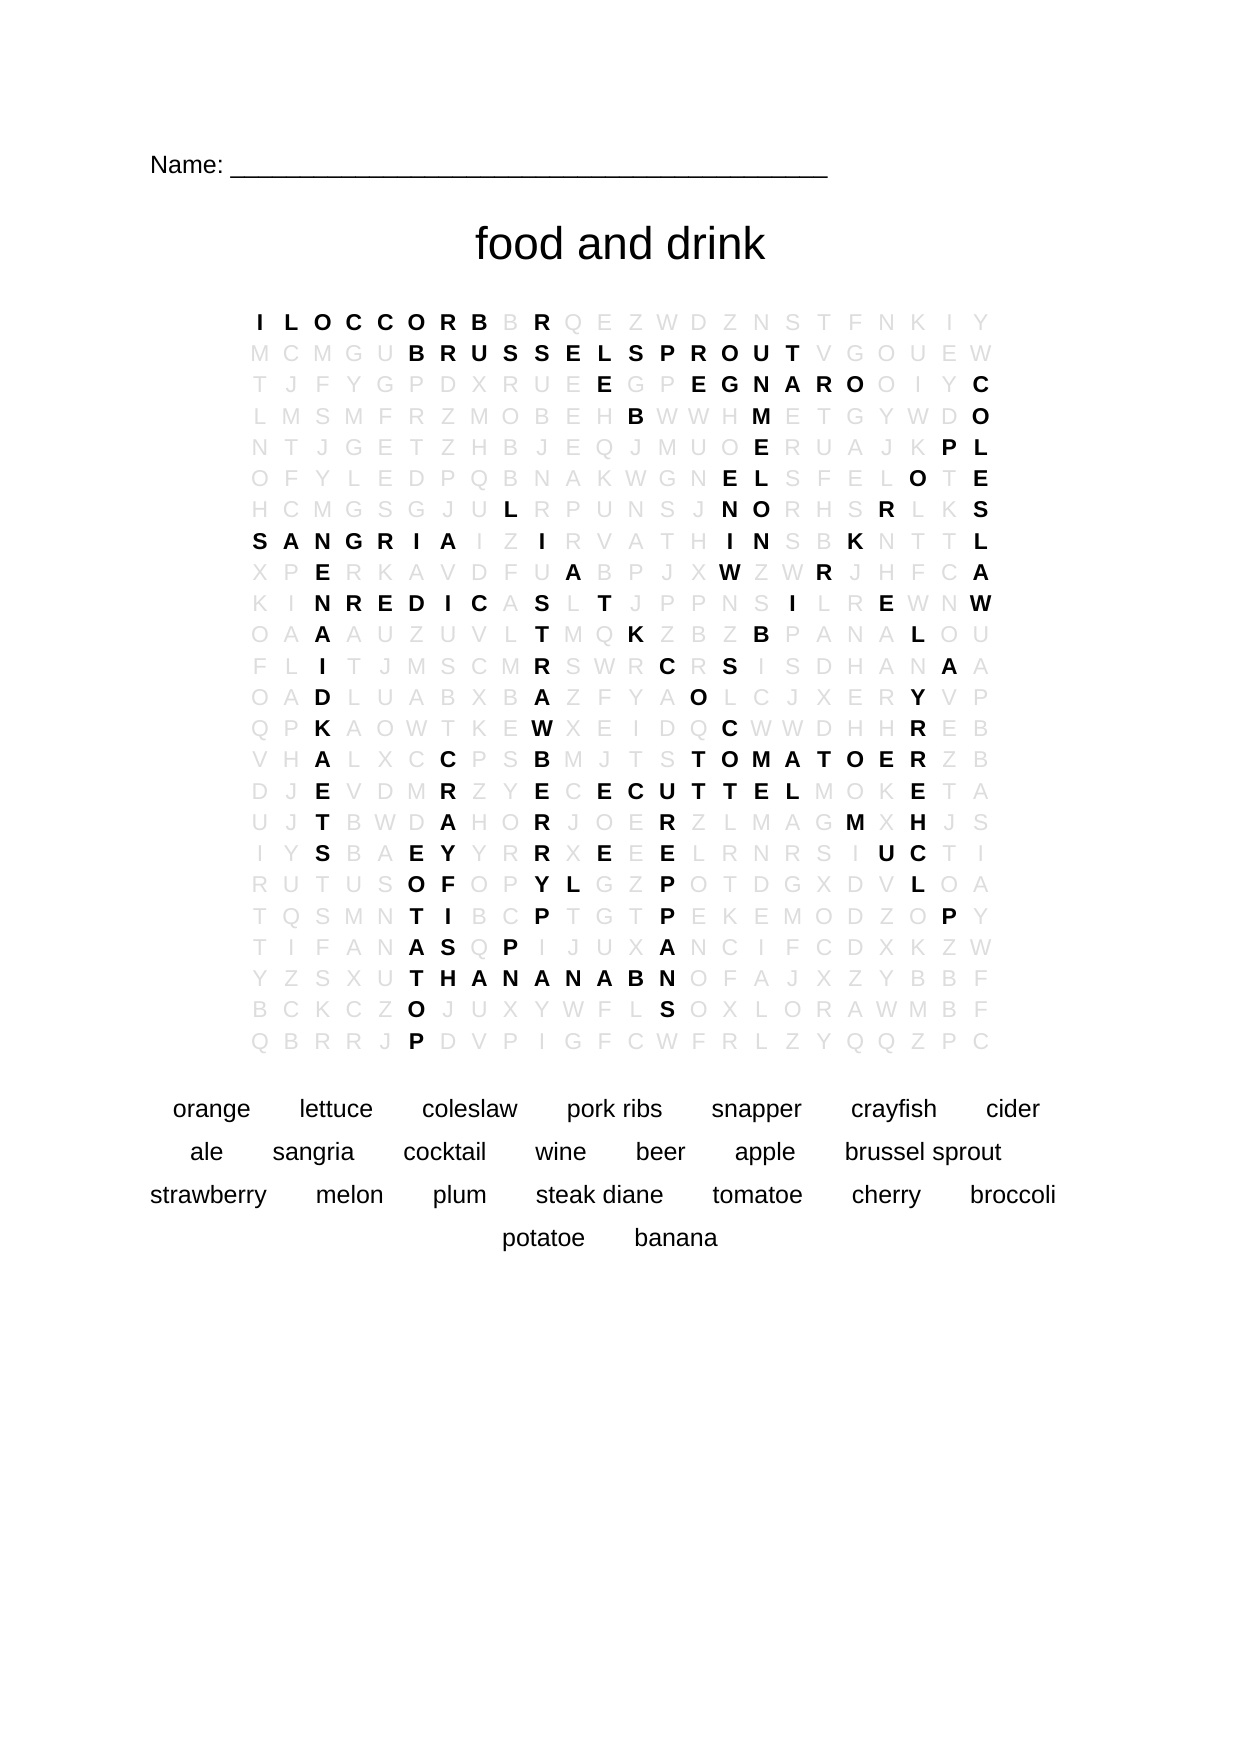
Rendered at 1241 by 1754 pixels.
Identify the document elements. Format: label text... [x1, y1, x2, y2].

table_cell G [620, 369, 651, 400]
table_cell O [464, 869, 495, 900]
table_cell S [244, 525, 275, 556]
table_cell Z [558, 681, 589, 713]
table_cell M [338, 900, 369, 931]
table_cell C [275, 494, 307, 525]
table_cell B [934, 963, 965, 994]
table_cell U [589, 931, 620, 963]
table_cell X [464, 681, 495, 713]
table_cell W [965, 338, 996, 369]
table_cell G [589, 900, 620, 931]
table_cell X [683, 556, 714, 588]
table_cell T [432, 713, 463, 744]
table_cell H [464, 431, 495, 463]
table_cell M [464, 400, 495, 431]
table_cell O [244, 463, 275, 494]
table_cell J [934, 806, 965, 838]
table_cell I [526, 1025, 557, 1056]
table_cell T [934, 525, 965, 556]
table_cell B [526, 400, 557, 431]
table_cell E [307, 556, 338, 588]
table_cell J [369, 1025, 401, 1056]
table_cell L [745, 1025, 777, 1056]
table_cell G [401, 494, 432, 525]
table_cell A [840, 431, 871, 463]
table_cell C [902, 838, 933, 869]
table_cell A [589, 963, 620, 994]
table_cell S [808, 838, 839, 869]
table_cell N [651, 963, 683, 994]
table_cell C [965, 1025, 996, 1056]
table_cell H [432, 963, 463, 994]
table_cell L [777, 775, 808, 806]
table_cell S [369, 494, 401, 525]
table_cell M [745, 806, 777, 838]
table_cell E [871, 744, 902, 775]
table_cell A [526, 963, 557, 994]
table_cell O [401, 994, 432, 1025]
table_cell C [275, 994, 307, 1025]
table_cell O [840, 369, 871, 400]
table_cell Y [871, 400, 902, 431]
table_cell I [777, 588, 808, 619]
table_cell N [244, 431, 275, 463]
table_cell A [651, 931, 683, 963]
table_cell B [526, 744, 557, 775]
table_cell C [464, 650, 495, 681]
table_cell E [871, 588, 902, 619]
table_cell J [275, 806, 307, 838]
table_cell P [275, 556, 307, 588]
table_cell F [369, 400, 401, 431]
table_cell I [401, 525, 432, 556]
table_cell S [965, 806, 996, 838]
table_cell R [495, 838, 526, 869]
table_cell L [338, 463, 369, 494]
table_cell L [558, 588, 589, 619]
table_cell P [965, 681, 996, 713]
table_cell O [495, 400, 526, 431]
table_cell A [651, 681, 683, 713]
table_cell R [651, 806, 683, 838]
table_cell Z [432, 400, 463, 431]
table_cell K [589, 463, 620, 494]
table_cell J [558, 931, 589, 963]
table_header F [840, 306, 871, 338]
table_cell U [369, 681, 401, 713]
table_cell Q [589, 619, 620, 650]
table_cell B [464, 900, 495, 931]
table_cell O [401, 869, 432, 900]
table_cell R [495, 369, 526, 400]
table_cell N [307, 588, 338, 619]
table_cell O [871, 338, 902, 369]
table_cell N [683, 463, 714, 494]
table_header T [808, 306, 839, 338]
table_cell M [401, 650, 432, 681]
table_cell C [651, 650, 683, 681]
table_cell S [558, 650, 589, 681]
table_cell Y [338, 369, 369, 400]
table_cell H [902, 806, 933, 838]
table_header B [464, 306, 495, 338]
table_cell C [338, 994, 369, 1025]
table_cell A [526, 681, 557, 713]
table_cell I [965, 838, 996, 869]
table_cell Y [808, 1025, 839, 1056]
table_cell K [871, 775, 902, 806]
table_cell N [495, 963, 526, 994]
table_cell P [651, 588, 683, 619]
table_cell Y [526, 869, 557, 900]
table_cell M [338, 400, 369, 431]
table_cell J [871, 431, 902, 463]
table_cell S [307, 963, 338, 994]
table_cell F [965, 963, 996, 994]
table_cell F [307, 369, 338, 400]
table_cell U [871, 838, 902, 869]
table_cell R [808, 556, 839, 588]
table_cell E [683, 369, 714, 400]
table_cell T [401, 431, 432, 463]
table_cell D [432, 1025, 463, 1056]
table_cell X [808, 869, 839, 900]
table_cell V [432, 556, 463, 588]
table_cell R [620, 650, 651, 681]
table_cell R [369, 525, 401, 556]
table_cell F [275, 463, 307, 494]
table_cell I [745, 931, 777, 963]
table_cell W [651, 400, 683, 431]
table_cell N [714, 494, 745, 525]
table_cell F [589, 681, 620, 713]
table_cell S [965, 494, 996, 525]
table_cell Z [369, 994, 401, 1025]
table_cell L [338, 681, 369, 713]
table_cell R [714, 838, 745, 869]
table_cell S [777, 463, 808, 494]
table_cell L [808, 588, 839, 619]
table_cell A [965, 869, 996, 900]
table_cell U [683, 431, 714, 463]
table_cell B [745, 619, 777, 650]
table_cell L [965, 431, 996, 463]
table_cell A [275, 681, 307, 713]
table_cell E [589, 369, 620, 400]
table_cell Y [934, 369, 965, 400]
table_cell J [620, 588, 651, 619]
table_cell R [777, 838, 808, 869]
table_cell Y [902, 681, 933, 713]
table_cell S [307, 838, 338, 869]
table_cell A [464, 963, 495, 994]
table_cell U [464, 338, 495, 369]
table_header D [683, 306, 714, 338]
table_cell L [495, 494, 526, 525]
table_cell Z [840, 963, 871, 994]
table_cell P [651, 369, 683, 400]
table_cell R [714, 1025, 745, 1056]
table_cell Z [714, 619, 745, 650]
table_cell W [558, 994, 589, 1025]
table_cell J [589, 744, 620, 775]
table_cell D [401, 463, 432, 494]
table_cell M [307, 494, 338, 525]
table_cell B [683, 619, 714, 650]
table_cell C [808, 931, 839, 963]
table_cell X [808, 681, 839, 713]
table_header Z [714, 306, 745, 338]
table_cell M [777, 900, 808, 931]
table_cell F [589, 994, 620, 1025]
table_cell H [840, 713, 871, 744]
table_cell D [307, 681, 338, 713]
table_cell P [275, 713, 307, 744]
table_cell F [244, 650, 275, 681]
table_cell L [620, 994, 651, 1025]
table_cell U [464, 994, 495, 1025]
table_cell P [934, 431, 965, 463]
table_cell A [401, 556, 432, 588]
table_cell L [558, 869, 589, 900]
table_cell N [369, 931, 401, 963]
table_cell K [464, 713, 495, 744]
table_cell N [714, 588, 745, 619]
table_cell E [840, 681, 871, 713]
table_cell N [558, 963, 589, 994]
table_cell A [338, 931, 369, 963]
table_cell V [464, 1025, 495, 1056]
table_cell H [714, 400, 745, 431]
table_cell A [777, 744, 808, 775]
table_cell G [777, 869, 808, 900]
table_cell R [683, 650, 714, 681]
table_cell X [808, 963, 839, 994]
table_cell B [965, 744, 996, 775]
table_cell Z [620, 869, 651, 900]
table_cell F [777, 931, 808, 963]
table_cell B [495, 463, 526, 494]
table_cell Z [934, 931, 965, 963]
table_cell D [432, 369, 463, 400]
table_cell S [777, 650, 808, 681]
table_cell E [965, 463, 996, 494]
table_cell T [651, 525, 683, 556]
table_cell Y [965, 900, 996, 931]
table_cell A [808, 619, 839, 650]
table_cell E [589, 775, 620, 806]
table_cell Q [840, 1025, 871, 1056]
table_cell I [620, 713, 651, 744]
table_cell Q [683, 713, 714, 744]
table_cell R [338, 1025, 369, 1056]
table_cell S [651, 494, 683, 525]
table_cell Z [401, 619, 432, 650]
table_cell E [558, 338, 589, 369]
table_cell E [558, 400, 589, 431]
table_cell D [840, 931, 871, 963]
table_cell L [683, 838, 714, 869]
table_cell P [934, 900, 965, 931]
table_cell E [745, 775, 777, 806]
table_cell Z [651, 619, 683, 650]
table_cell M [244, 338, 275, 369]
table_cell R [526, 494, 557, 525]
table_cell E [369, 431, 401, 463]
table_cell O [683, 994, 714, 1025]
table_cell U [808, 431, 839, 463]
table_cell W [965, 588, 996, 619]
table_cell W [620, 463, 651, 494]
table_cell B [934, 994, 965, 1025]
table_cell I [526, 931, 557, 963]
table_cell X [871, 931, 902, 963]
table_cell K [840, 525, 871, 556]
table_cell K [902, 931, 933, 963]
table_cell I [275, 931, 307, 963]
table_cell C [934, 556, 965, 588]
table_cell H [275, 744, 307, 775]
table_cell C [745, 681, 777, 713]
table_cell G [589, 869, 620, 900]
table_cell D [401, 806, 432, 838]
table_cell U [432, 619, 463, 650]
table_header B [495, 306, 526, 338]
table_cell J [275, 369, 307, 400]
table_header S [777, 306, 808, 338]
table_header R [432, 306, 463, 338]
table_cell P [464, 744, 495, 775]
table_cell E [683, 900, 714, 931]
table_cell E [495, 713, 526, 744]
table_cell D [808, 713, 839, 744]
table_cell C [620, 1025, 651, 1056]
table_cell P [526, 900, 557, 931]
table_cell X [495, 994, 526, 1025]
table_cell E [589, 838, 620, 869]
table_cell O [777, 994, 808, 1025]
table_cell R [683, 338, 714, 369]
table_cell P [432, 463, 463, 494]
table_cell R [526, 650, 557, 681]
table_cell L [495, 619, 526, 650]
table_cell Y [432, 838, 463, 869]
table_header I [934, 306, 965, 338]
table_cell K [244, 588, 275, 619]
table_cell Z [683, 806, 714, 838]
table_cell J [777, 963, 808, 994]
table_cell J [307, 431, 338, 463]
table_cell O [683, 681, 714, 713]
table_cell W [369, 806, 401, 838]
table_cell R [244, 869, 275, 900]
table_cell M [902, 994, 933, 1025]
table_cell H [840, 650, 871, 681]
table_cell Q [244, 713, 275, 744]
table_cell P [495, 869, 526, 900]
table_cell Z [495, 525, 526, 556]
table_cell A [777, 806, 808, 838]
table_cell A [338, 713, 369, 744]
table_cell X [369, 744, 401, 775]
table_cell T [244, 931, 275, 963]
table_cell I [902, 369, 933, 400]
table_cell B [808, 525, 839, 556]
table_cell U [464, 494, 495, 525]
table_cell W [777, 713, 808, 744]
table_cell O [244, 619, 275, 650]
table_cell M [275, 400, 307, 431]
table_cell U [651, 775, 683, 806]
table_cell R [432, 338, 463, 369]
table_cell N [683, 931, 714, 963]
table_cell W [714, 556, 745, 588]
table_cell U [338, 869, 369, 900]
table_cell T [338, 650, 369, 681]
table_cell F [307, 931, 338, 963]
table_cell A [745, 963, 777, 994]
table_cell Q [464, 931, 495, 963]
table_cell M [808, 775, 839, 806]
table_cell H [244, 494, 275, 525]
table_cell U [965, 619, 996, 650]
table_cell F [432, 869, 463, 900]
table_cell T [683, 775, 714, 806]
table_cell Q [244, 1025, 275, 1056]
table_cell A [840, 994, 871, 1025]
table_cell L [745, 463, 777, 494]
table_cell T [934, 463, 965, 494]
table_cell S [526, 588, 557, 619]
table_cell P [934, 1025, 965, 1056]
table_cell S [307, 900, 338, 931]
table_header W [651, 306, 683, 338]
table_cell O [808, 900, 839, 931]
table_cell O [589, 806, 620, 838]
table_cell L [965, 525, 996, 556]
table_cell P [651, 869, 683, 900]
table_cell X [871, 806, 902, 838]
table_cell T [620, 900, 651, 931]
table_cell M [745, 400, 777, 431]
table_cell N [526, 463, 557, 494]
table_header C [338, 306, 369, 338]
table_cell O [934, 869, 965, 900]
table_cell B [495, 681, 526, 713]
table_cell M [401, 775, 432, 806]
table_cell W [526, 713, 557, 744]
table_cell M [307, 338, 338, 369]
table_cell O [745, 494, 777, 525]
table_cell G [338, 431, 369, 463]
table_cell W [683, 400, 714, 431]
table_cell N [934, 588, 965, 619]
table_cell S [495, 338, 526, 369]
table_cell U [369, 619, 401, 650]
table_cell D [464, 556, 495, 588]
table_cell O [934, 619, 965, 650]
table_header O [307, 306, 338, 338]
table_cell X [558, 713, 589, 744]
table_cell I [526, 525, 557, 556]
table_cell N [902, 650, 933, 681]
table_cell G [840, 338, 871, 369]
table_cell X [464, 369, 495, 400]
table_cell L [902, 869, 933, 900]
table_cell W [401, 713, 432, 744]
table_cell G [808, 806, 839, 838]
table_cell I [275, 588, 307, 619]
table_cell F [902, 556, 933, 588]
table_cell E [589, 713, 620, 744]
table_cell B [338, 838, 369, 869]
table_cell O [495, 806, 526, 838]
table_cell R [871, 494, 902, 525]
table_cell Y [495, 775, 526, 806]
table_cell G [558, 1025, 589, 1056]
table_cell O [902, 463, 933, 494]
table_cell C [714, 713, 745, 744]
table_header L [275, 306, 307, 338]
table_cell C [464, 588, 495, 619]
table_cell N [369, 900, 401, 931]
table_cell R [840, 588, 871, 619]
table_cell P [495, 931, 526, 963]
table_cell A [401, 681, 432, 713]
table_cell Y [526, 994, 557, 1025]
table_cell B [965, 713, 996, 744]
table_cell Z [871, 900, 902, 931]
table_cell N [307, 525, 338, 556]
table_cell T [808, 744, 839, 775]
table_cell D [840, 869, 871, 900]
table_cell T [526, 619, 557, 650]
table_cell A [432, 806, 463, 838]
table_cell E [369, 588, 401, 619]
table_cell E [526, 775, 557, 806]
table_cell D [369, 775, 401, 806]
table_cell T [934, 838, 965, 869]
table_cell D [651, 713, 683, 744]
table_cell G [369, 369, 401, 400]
table_cell A [495, 588, 526, 619]
table_cell J [620, 431, 651, 463]
table_cell U [369, 963, 401, 994]
table_cell W [902, 400, 933, 431]
table_cell J [275, 775, 307, 806]
table_cell J [558, 806, 589, 838]
table_cell Y [275, 838, 307, 869]
table_cell V [338, 775, 369, 806]
table_cell E [745, 900, 777, 931]
table_cell A [965, 775, 996, 806]
table_cell B [902, 963, 933, 994]
table_cell F [589, 1025, 620, 1056]
table_cell I [745, 650, 777, 681]
table_header Name: ___________________________________________ [150, 150, 1090, 216]
table_cell R [777, 494, 808, 525]
table_cell U [902, 338, 933, 369]
table_cell P [558, 494, 589, 525]
table_cell A [965, 556, 996, 588]
table_cell U [745, 338, 777, 369]
table_cell R [432, 775, 463, 806]
table_cell R [808, 369, 839, 400]
table_cell F [714, 963, 745, 994]
table_cell A [275, 525, 307, 556]
table_cell L [871, 463, 902, 494]
table_cell N [745, 838, 777, 869]
table_cell T [808, 400, 839, 431]
table_cell A [871, 650, 902, 681]
table_cell J [683, 494, 714, 525]
table_cell I [840, 838, 871, 869]
table_cell A [275, 619, 307, 650]
table_cell Q [589, 431, 620, 463]
table_cell V [934, 681, 965, 713]
table_cell T [401, 900, 432, 931]
table_cell Q [275, 900, 307, 931]
table_cell G [651, 463, 683, 494]
table_cell S [369, 869, 401, 900]
table_cell S [526, 338, 557, 369]
table_cell N [620, 494, 651, 525]
table_cell O [840, 775, 871, 806]
table_cell R [558, 525, 589, 556]
table_cell O [683, 869, 714, 900]
table_cell A [620, 525, 651, 556]
table_cell Z [432, 431, 463, 463]
table_cell P [495, 1025, 526, 1056]
table_cell H [589, 400, 620, 431]
table_cell M [558, 744, 589, 775]
table_cell V [244, 744, 275, 775]
table_cell O [244, 681, 275, 713]
table_cell S [651, 994, 683, 1025]
table_cell U [275, 869, 307, 900]
table_cell B [338, 806, 369, 838]
table_cell B [495, 431, 526, 463]
table_cell Y [307, 463, 338, 494]
table_cell L [275, 650, 307, 681]
table_cell I [432, 588, 463, 619]
table_cell R [808, 994, 839, 1025]
table_cell J [840, 556, 871, 588]
table_cell E [745, 431, 777, 463]
table_cell A [777, 369, 808, 400]
table_cell L [338, 744, 369, 775]
table_cell F [683, 1025, 714, 1056]
table_cell W [651, 1025, 683, 1056]
table_cell V [464, 619, 495, 650]
table_cell E [651, 838, 683, 869]
table_cell P [651, 338, 683, 369]
table_header E [589, 306, 620, 338]
table_cell N [840, 619, 871, 650]
table_cell C [495, 900, 526, 931]
table_cell D [401, 588, 432, 619]
table_cell K [934, 494, 965, 525]
table_cell S [714, 650, 745, 681]
table_cell R [777, 431, 808, 463]
table_cell U [526, 369, 557, 400]
table_cell Z [464, 775, 495, 806]
table_cell B [589, 556, 620, 588]
table_cell F [965, 994, 996, 1025]
table_cell Y [871, 963, 902, 994]
table_cell O [902, 900, 933, 931]
table_cell R [401, 400, 432, 431]
table_cell B [244, 994, 275, 1025]
table_cell C [401, 744, 432, 775]
table_cell B [620, 400, 651, 431]
table_cell J [651, 556, 683, 588]
table_cell E [777, 400, 808, 431]
table_cell M [558, 619, 589, 650]
table_cell V [871, 869, 902, 900]
table_cell C [620, 775, 651, 806]
table_header C [369, 306, 401, 338]
table_cell P [620, 556, 651, 588]
table_header K [902, 306, 933, 338]
table_cell T [683, 744, 714, 775]
table_cell A [965, 650, 996, 681]
table_cell R [338, 588, 369, 619]
table_cell E [620, 806, 651, 838]
table_cell L [714, 681, 745, 713]
table_cell O [369, 713, 401, 744]
table_cell Y [620, 681, 651, 713]
table_cell Z [902, 1025, 933, 1056]
table_cell L [714, 806, 745, 838]
table_cell O [871, 369, 902, 400]
table_cell S [307, 400, 338, 431]
table_cell E [558, 431, 589, 463]
table_cell G [338, 338, 369, 369]
table_cell Q [464, 463, 495, 494]
table_cell E [714, 463, 745, 494]
table_cell J [432, 494, 463, 525]
table_cell E [558, 369, 589, 400]
table_cell A [307, 744, 338, 775]
table_cell R [526, 838, 557, 869]
table_cell X [244, 556, 275, 588]
table_cell H [683, 525, 714, 556]
table_cell E [840, 463, 871, 494]
table_cell S [620, 338, 651, 369]
table_cell U [244, 806, 275, 838]
table_cell M [495, 650, 526, 681]
table_cell X [714, 994, 745, 1025]
table_cell A [369, 838, 401, 869]
table_cell E [307, 775, 338, 806]
table_cell O [965, 400, 996, 431]
table_cell W [777, 556, 808, 588]
table_cell Z [934, 744, 965, 775]
table_cell K [307, 713, 338, 744]
table_cell N [745, 525, 777, 556]
table_cell T [714, 775, 745, 806]
table_cell T [307, 806, 338, 838]
title food and drink [150, 216, 1090, 269]
table_cell P [651, 900, 683, 931]
table_cell R [526, 806, 557, 838]
table_cell O [714, 338, 745, 369]
table_cell L [902, 494, 933, 525]
table_cell K [902, 431, 933, 463]
table_cell D [808, 650, 839, 681]
table_cell A [934, 650, 965, 681]
table_cell O [683, 963, 714, 994]
table_cell R [902, 744, 933, 775]
table_cell E [369, 463, 401, 494]
table_cell K [369, 556, 401, 588]
table_cell M [651, 431, 683, 463]
table_cell S [495, 744, 526, 775]
table_cell X [620, 931, 651, 963]
text orange lettuce coleslaw pork ribs snapper crayfish cider ale sangria cocktail wine beer apple brussel sprout strawberry melon plum steak diane tomatoe cherry broccoli potatoe banana [150, 1094, 1090, 1252]
table_cell J [777, 681, 808, 713]
table_cell W [902, 588, 933, 619]
table_cell G [840, 400, 871, 431]
table_cell L [745, 994, 777, 1025]
table_cell P [401, 1025, 432, 1056]
table_cell C [432, 744, 463, 775]
table_cell R [307, 1025, 338, 1056]
table_cell Z [745, 556, 777, 588]
table_cell D [840, 900, 871, 931]
table_cell V [808, 338, 839, 369]
table_cell N [745, 369, 777, 400]
table_header O [401, 306, 432, 338]
table_cell W [589, 650, 620, 681]
table_cell I [714, 525, 745, 556]
table_cell L [244, 400, 275, 431]
table_cell R [871, 681, 902, 713]
table_cell A [401, 931, 432, 963]
table_header N [745, 306, 777, 338]
table_cell C [965, 369, 996, 400]
table_cell A [432, 525, 463, 556]
table_cell I [432, 900, 463, 931]
table_cell O [714, 744, 745, 775]
table_cell N [871, 525, 902, 556]
table_cell O [714, 431, 745, 463]
table_cell F [808, 463, 839, 494]
table_cell L [902, 619, 933, 650]
table_cell K [620, 619, 651, 650]
table_cell A [871, 619, 902, 650]
table_cell E [934, 338, 965, 369]
table_header R [526, 306, 557, 338]
table_cell S [840, 494, 871, 525]
table_cell H [871, 713, 902, 744]
table_cell I [464, 525, 495, 556]
table_cell D [934, 400, 965, 431]
table_cell C [275, 338, 307, 369]
table_cell S [651, 744, 683, 775]
table_cell W [871, 994, 902, 1025]
table_cell T [244, 900, 275, 931]
table_cell R [902, 713, 933, 744]
table_cell B [620, 963, 651, 994]
table_cell A [307, 619, 338, 650]
table_cell C [714, 931, 745, 963]
table_cell T [777, 338, 808, 369]
table_cell T [244, 369, 275, 400]
table_cell M [840, 806, 871, 838]
table_cell X [558, 838, 589, 869]
table_cell S [432, 650, 463, 681]
table_cell U [589, 494, 620, 525]
table_cell T [558, 900, 589, 931]
table_cell J [369, 650, 401, 681]
table_cell T [307, 869, 338, 900]
table_cell T [401, 963, 432, 994]
table_cell P [401, 369, 432, 400]
table_cell T [714, 869, 745, 900]
table_cell K [714, 900, 745, 931]
table_cell H [464, 806, 495, 838]
table_cell F [495, 556, 526, 588]
table_cell O [840, 744, 871, 775]
table_cell E [401, 838, 432, 869]
table_cell U [369, 338, 401, 369]
table_cell Z [275, 963, 307, 994]
table_cell H [871, 556, 902, 588]
table_cell E [620, 838, 651, 869]
table_header Z [620, 306, 651, 338]
table_cell Y [464, 838, 495, 869]
table_cell Q [871, 1025, 902, 1056]
table_cell I [307, 650, 338, 681]
table_cell H [808, 494, 839, 525]
table_header Q [558, 306, 589, 338]
table_cell K [307, 994, 338, 1025]
table_cell S [777, 525, 808, 556]
table_cell Y [244, 963, 275, 994]
table_cell U [526, 556, 557, 588]
table_cell G [338, 525, 369, 556]
table_cell W [745, 713, 777, 744]
table_cell A [558, 463, 589, 494]
table_cell B [401, 338, 432, 369]
table_cell G [338, 494, 369, 525]
table_cell S [432, 931, 463, 963]
table_cell A [338, 619, 369, 650]
table_cell T [902, 525, 933, 556]
table_cell D [745, 869, 777, 900]
table_cell P [777, 619, 808, 650]
table_cell T [934, 775, 965, 806]
table_cell P [683, 588, 714, 619]
table_cell Z [777, 1025, 808, 1056]
table_cell E [902, 775, 933, 806]
table_cell T [620, 744, 651, 775]
table_cell W [965, 931, 996, 963]
table_cell G [714, 369, 745, 400]
table_cell T [275, 431, 307, 463]
table_cell I [244, 838, 275, 869]
table_cell D [244, 775, 275, 806]
table_cell B [432, 681, 463, 713]
table_cell J [526, 431, 557, 463]
table_header N [871, 306, 902, 338]
table_cell B [275, 1025, 307, 1056]
table_cell C [558, 775, 589, 806]
table_cell J [432, 994, 463, 1025]
table_cell S [745, 588, 777, 619]
table_cell R [338, 556, 369, 588]
table_header Y [965, 306, 996, 338]
table_cell V [589, 525, 620, 556]
table_cell L [589, 338, 620, 369]
table_cell A [558, 556, 589, 588]
table_cell X [338, 963, 369, 994]
table_header I [244, 306, 275, 338]
table_cell T [589, 588, 620, 619]
table_cell M [745, 744, 777, 775]
table_cell E [934, 713, 965, 744]
